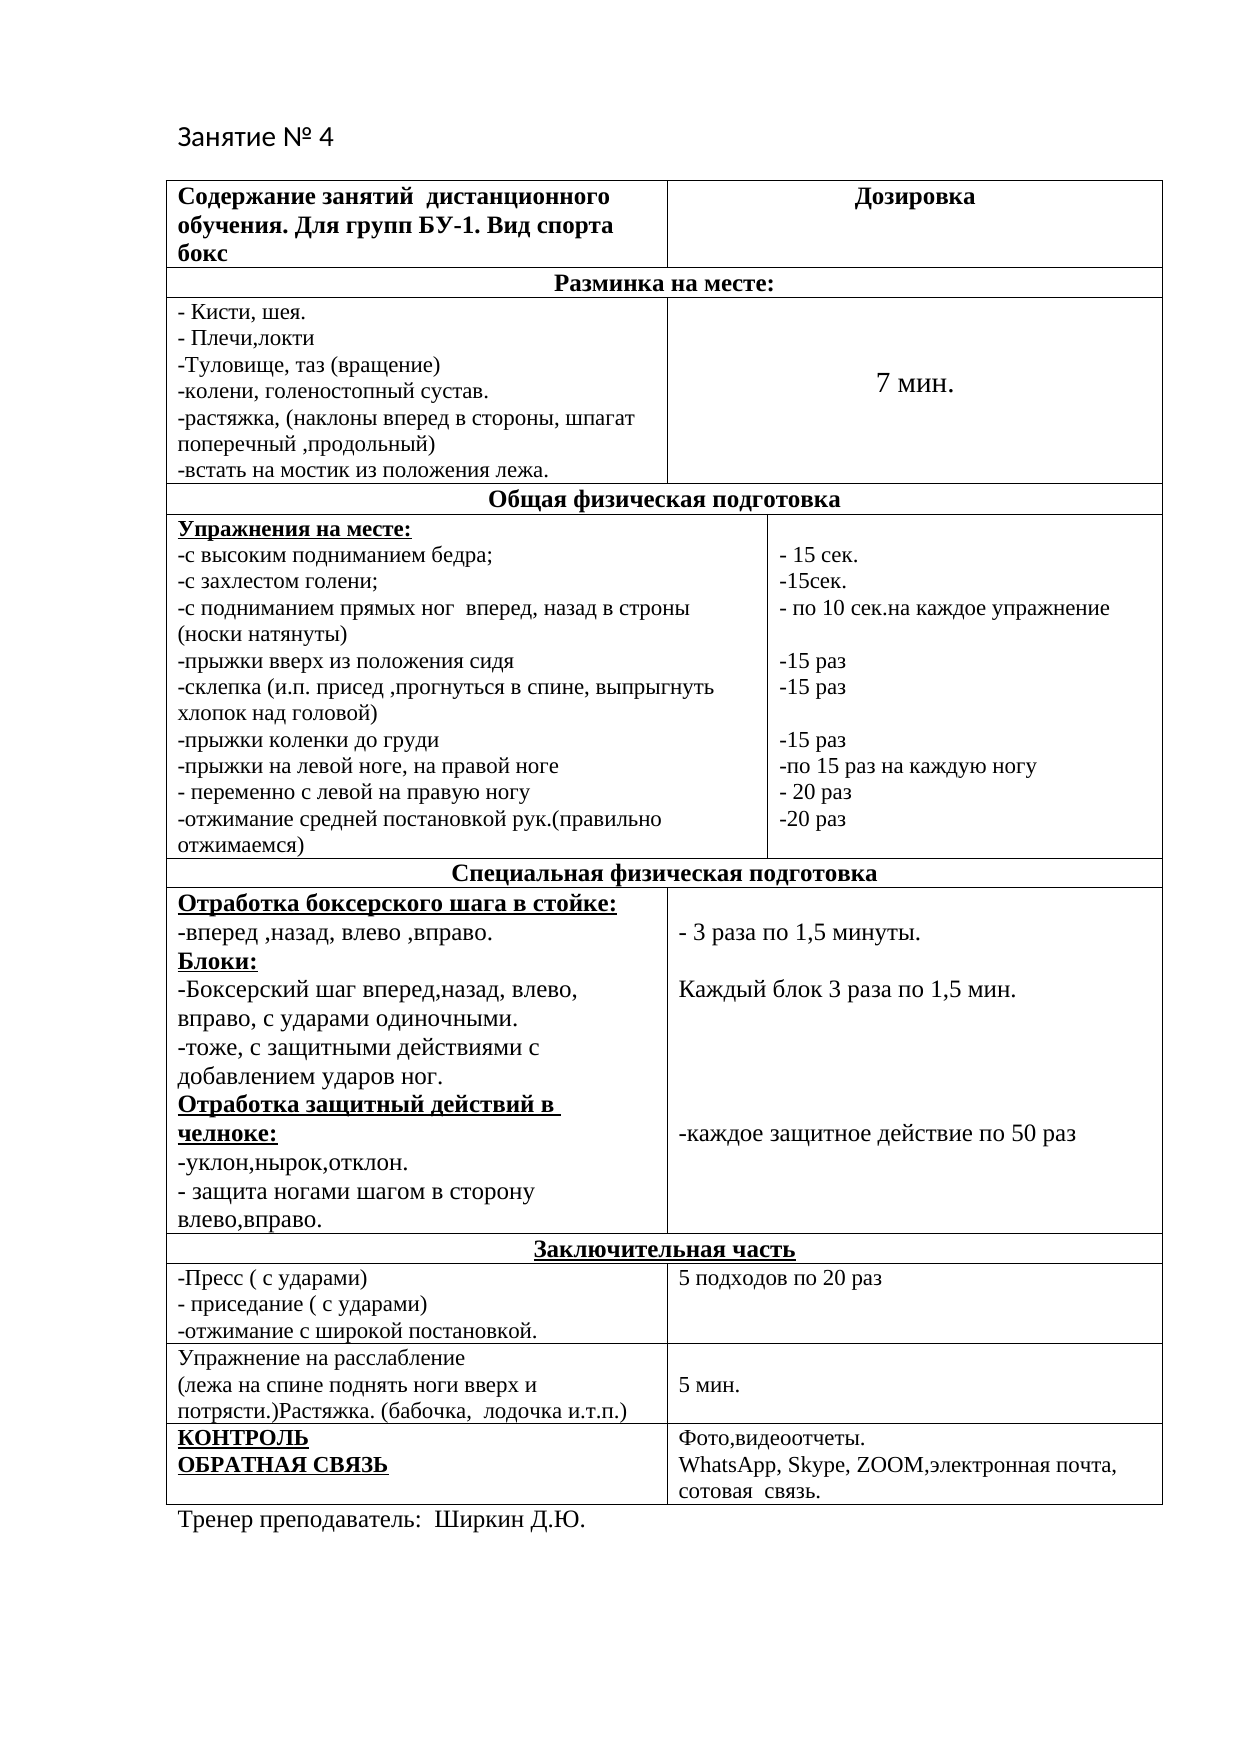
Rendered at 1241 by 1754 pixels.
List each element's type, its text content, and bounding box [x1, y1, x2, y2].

text Тренер преподаватель: Ширкин Д.Ю. [177, 1505, 1152, 1533]
table_cell Общая физическая подготовка [167, 484, 1162, 514]
table_cell Специальная физическая подготовка [167, 859, 1162, 887]
table_cell Отработка боксерского шага в стойке: -вперед ,назад, влево ,вправо. Блоки: -Боксерский шаг вперед,назад, влево, вправо, с ударами одиночными. -тоже, с защитными действиями с добавлением ударов ног. Отработка защитный действий в челноке: -уклон,нырок,отклон. - защита ногами шагом в сторону влево,вправо. [167, 888, 667, 1233]
table_cell Фото,видеоотчеты. WhatsApp, Skype, ZOOM,электронная почта, сотовая связь. [668, 1424, 1162, 1503]
table_cell - Кисти, шея. - Плечи,локти -Туловище, таз (вращение) -колени, голеностопный сустав. -растяжка, (наклоны вперед в стороны, шпагат поперечный ,продольный) -встать на мостик из положения лежа. [167, 298, 667, 483]
table_cell Упражнения на месте: -с высоким подниманием бедра; -с захлестом голени; -с подниманием прямых ног вперед, назад в строны (носки натянуты) -прыжки вверх из положения сидя -склепка (и.п. присед ,прогнуться в спине, выпрыгнуть хлопок над головой) -прыжки коленки до груди -прыжки на левой ноге, на правой ноге - переменно с левой на правую ногу -отжимание средней постановкой рук.(правильно отжимаемся) [167, 515, 767, 857]
table_cell 5 мин. [668, 1344, 1162, 1423]
table_cell КОНТРОЛЬ ОБРАТНАЯ СВЯЗЬ [167, 1424, 667, 1503]
table_header Содержание занятий дистанционного обучения. Для групп БУ-1. Вид спорта бокс [167, 181, 667, 267]
table_cell Упражнение на расслабление (лежа на спине поднять ноги вверх и потрясти.)Растяжка. (бабочка, лодочка и.т.п.) [167, 1344, 667, 1423]
table_cell 7 мин. [668, 298, 1162, 483]
table_cell - 3 раза по 1,5 минуты. Каждый блок 3 раза по 1,5 мин. -каждое защитное действие по 50 раз [668, 888, 1162, 1233]
table_cell Разминка на месте: [167, 268, 1162, 297]
table_cell Заключительная часть [167, 1234, 1162, 1263]
table_header Дозировка [668, 181, 1162, 267]
table_cell - 15 сек. -15сек. - по 10 сек.на каждое упражнение -15 раз -15 раз -15 раз -по 15 раз на каждую ногу - 20 раз -20 раз [768, 515, 1162, 857]
table_cell 5 подходов по 20 раз [668, 1264, 1162, 1343]
text Занятие № 4 [177, 118, 1152, 154]
table_cell -Пресс ( с ударами) - приседание ( с ударами) -отжимание с широкой постановкой. [167, 1264, 667, 1343]
